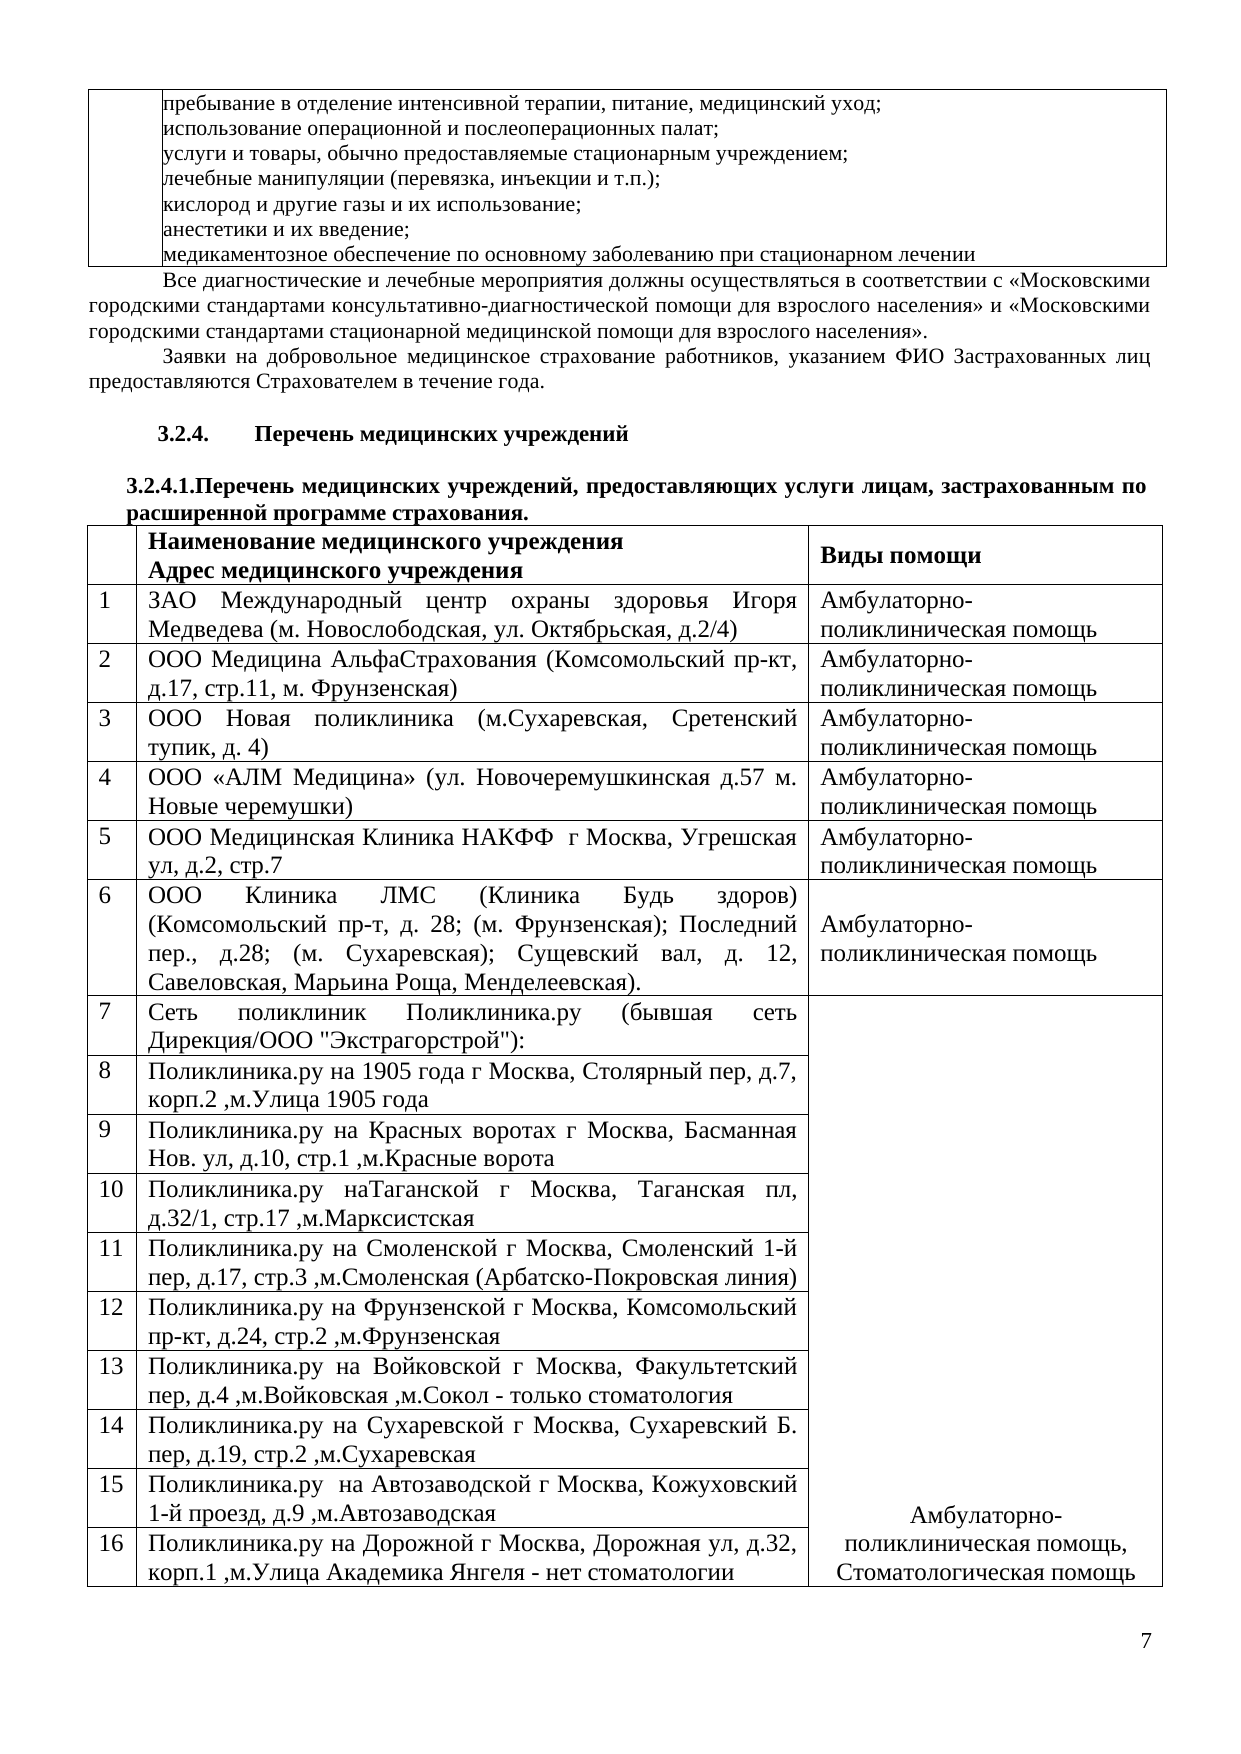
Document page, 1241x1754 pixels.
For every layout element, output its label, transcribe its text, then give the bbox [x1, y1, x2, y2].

table_cell [88, 821, 136, 879]
table_cell [88, 1292, 136, 1350]
table_cell ООО Новая поликлиника (м.Сухаревская, Сретенский тупик, д. 4) [137, 703, 808, 761]
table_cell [163, 90, 1166, 266]
table_cell [88, 880, 136, 995]
table_cell Поликлиника.ру наТаганской г Москва, Таганская пл, д.32/1, стр.17 ,м.Марксистская [137, 1174, 808, 1232]
table_cell [88, 1351, 136, 1409]
text 3.2.4. Перечень медицинских учреждений [89, 419, 1147, 446]
table_header Наименование медицинского учреждения Адрес медицинского учреждения [137, 526, 808, 584]
table_cell [88, 644, 136, 702]
table_header [88, 526, 136, 584]
table_cell Амбулаторно-поликлиническая помощь [809, 585, 1162, 643]
table_cell [88, 1528, 136, 1586]
table_cell [88, 1174, 136, 1232]
table_cell Поликлиника.ру на Сухаревской г Москва, Сухаревский Б. пер, д.19, стр.2 ,м.Сухаревская [137, 1410, 808, 1468]
table_cell [88, 1469, 136, 1527]
table_cell [88, 996, 136, 1054]
table_cell [88, 762, 136, 820]
table_cell [88, 703, 136, 761]
table_cell Сеть поликлиник Поликлиника.ру (бывшая сеть Дирекция/ООО "Экстрагорстрой"): [137, 996, 808, 1054]
table_cell Амбулаторно-поликлиническая помощь, Стоматологическая помощь [809, 996, 1162, 1586]
text Все диагностические и лечебные мероприятия должны осуществляться в соответствии с «Московскими городскими стандартами консультативно-диагностической помощи для взрослого населения» и «Московскими городскими стандартами стационарной медицинской помощи для взрослого населения». [89, 267, 1152, 343]
table_cell [88, 1056, 136, 1113]
table_cell [88, 1233, 136, 1291]
table_cell Поликлиника.ру на Фрунзенской г Москва, Комсомольский пр-кт, д.24, стр.2 ,м.Фрунзенская [137, 1292, 808, 1350]
table_cell Амбулаторно-поликлиническая помощь [809, 880, 1162, 995]
table_cell ООО «АЛМ Медицина» (ул. Новочеремушкинская д.57 м. Новые черемушки) [137, 762, 808, 820]
table_cell Амбулаторно-поликлиническая помощь [809, 762, 1162, 820]
table_cell ООО Клиника ЛМС (Клиника Будь здоров) (Комсомольский пр-т, д. 28; (м. Фрунзенская); Последний пер., д.28; (м. Сухаревская); Сущевский вал, д. 12, Савеловская, Марьина Роща, Менделеевская). [137, 880, 808, 995]
table_cell Поликлиника.ру на Красных воротах г Москва, Басманная Нов. ул, д.10, стр.1 ,м.Красные ворота [137, 1115, 808, 1173]
table_cell Амбулаторно-поликлиническая помощь [809, 644, 1162, 702]
text 3.2.4.1.Перечень медицинских учреждений, предоставляющих услуги лицам, застрахованным по расширенной программе страхования. [126, 472, 1147, 525]
table_cell Амбулаторно-поликлиническая помощь [809, 821, 1162, 879]
table_cell Поликлиника.ру на Войковской г Москва, Факультетский пер, д.4 ,м.Войковская ,м.Сокол - только стоматология [137, 1351, 808, 1409]
table_cell ЗАО Международный центр охраны здоровья Игоря Медведева (м. Новослободская, ул. Октябрьская, д.2/4) [137, 585, 808, 643]
table_cell [88, 1115, 136, 1173]
text Заявки на добровольное медицинское страхование работников, указанием ФИО Застрахованных лиц предоставляются Страхователем в течение года. [89, 343, 1152, 393]
table_cell Поликлиника.ру на Автозаводской г Москва, Кожуховский 1-й проезд, д.9 ,м.Автозаводская [137, 1469, 808, 1527]
table_header Виды помощи [809, 526, 1162, 584]
table_cell Поликлиника.ру на Дорожной г Москва, Дорожная ул, д.32, корп.1 ,м.Улица Академика Янгеля - нет стоматологии [137, 1528, 808, 1586]
table_cell [88, 585, 136, 643]
table_cell ООО Медицина АльфаСтрахования (Комсомольский пр-кт, д.17, стр.11, м. Фрунзенская) [137, 644, 808, 702]
table_cell Поликлиника.ру на 1905 года г Москва, Столярный пер, д.7, корп.2 ,м.Улица 1905 года [137, 1056, 808, 1113]
table_cell ООО Медицинская Клиника НАКФФ г Москва, Угрешская ул, д.2, стр.7 [137, 821, 808, 879]
table_cell [88, 1410, 136, 1468]
table_cell 4. [89, 90, 162, 266]
table_cell Поликлиника.ру на Смоленской г Москва, Смоленский 1-й пер, д.17, стр.3 ,м.Смоленская (Арбатско-Покровская линия) [137, 1233, 808, 1291]
table_cell Амбулаторно-поликлиническая помощь [809, 703, 1162, 761]
